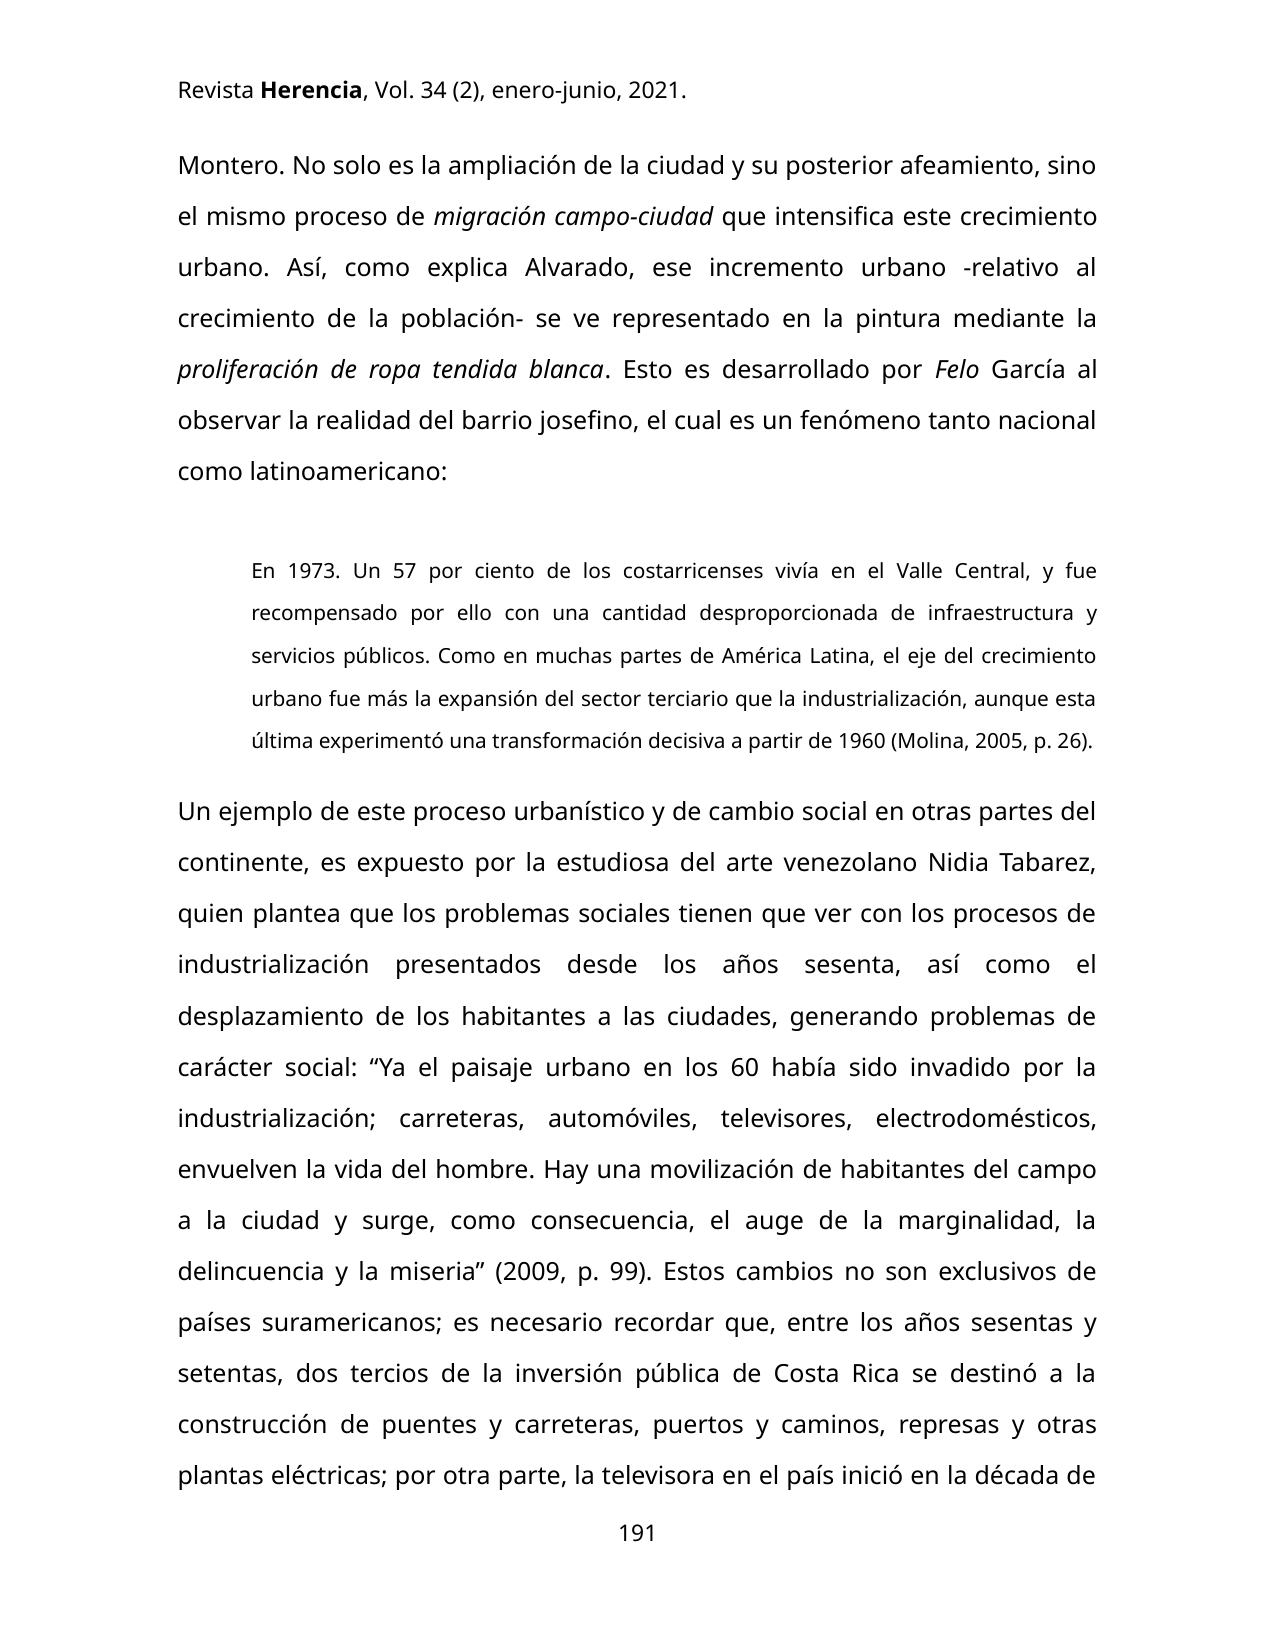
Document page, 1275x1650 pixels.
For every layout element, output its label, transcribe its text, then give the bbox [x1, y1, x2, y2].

text En 1973. Un 57 por ciento de los costarricenses vivía en el Valle Central, y fue recompensado por ello con una cantidad desproporcionada de infraestructura y servicios públicos. Como en muchas partes de América Latina, el eje del crecimiento urbano fue más la expansión del sector terciario que la industrialización, aunque esta última experimentó una transformación decisiva a partir de 1960 (Molina, 2005, p. 26). [251, 556, 1098, 755]
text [177, 148, 1098, 488]
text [177, 794, 1098, 1492]
